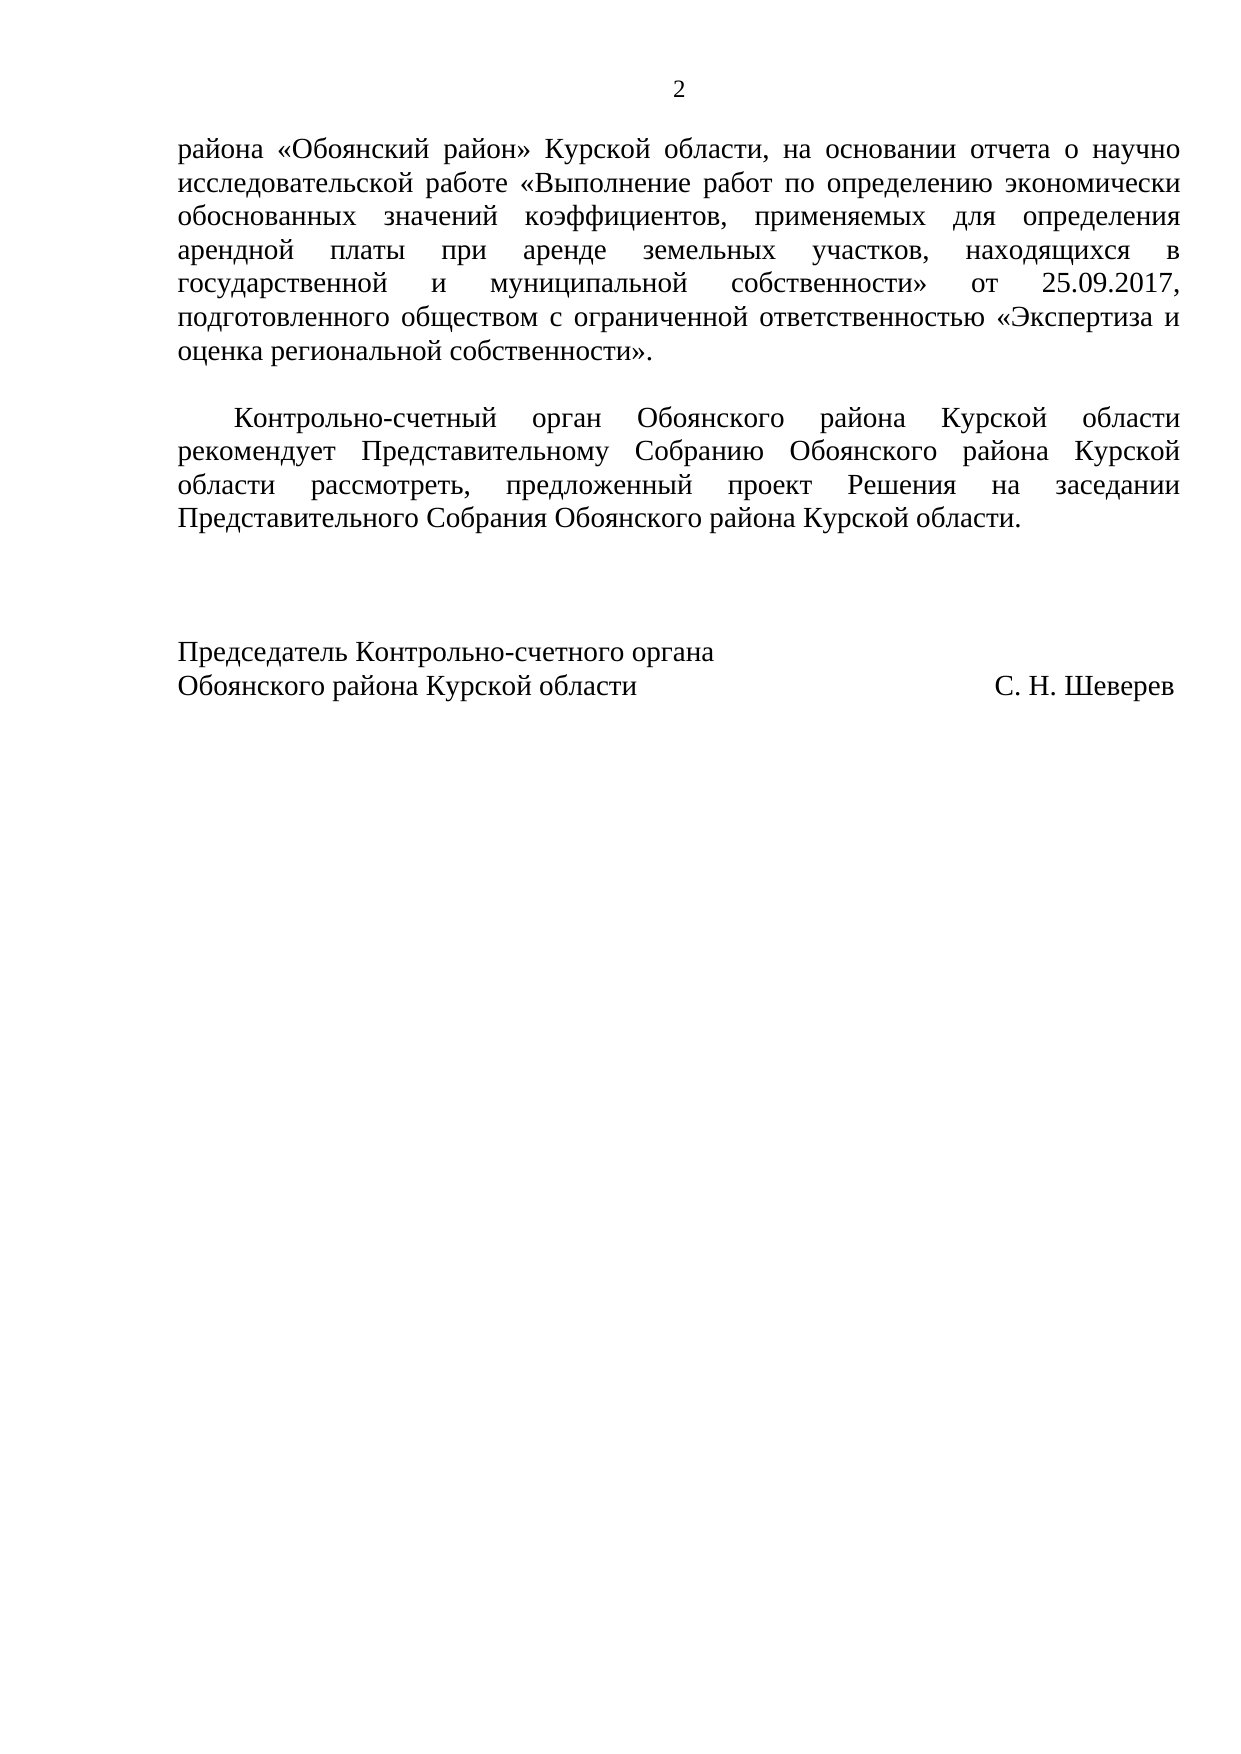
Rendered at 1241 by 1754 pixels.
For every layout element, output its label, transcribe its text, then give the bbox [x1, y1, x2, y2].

text Обоянского района Курской области С. Н. Шеверев [177, 668, 1181, 702]
text Председатель Контрольно-счетного органа [177, 634, 1181, 668]
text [177, 131, 1181, 366]
text Контрольно-счетный орган Обоянского района Курской области рекомендует Представительному Собранию Обоянского района Курской области рассмотреть, предложенный проект Решения на заседании Представительного Собрания Обоянского района Курской области. [177, 400, 1181, 534]
